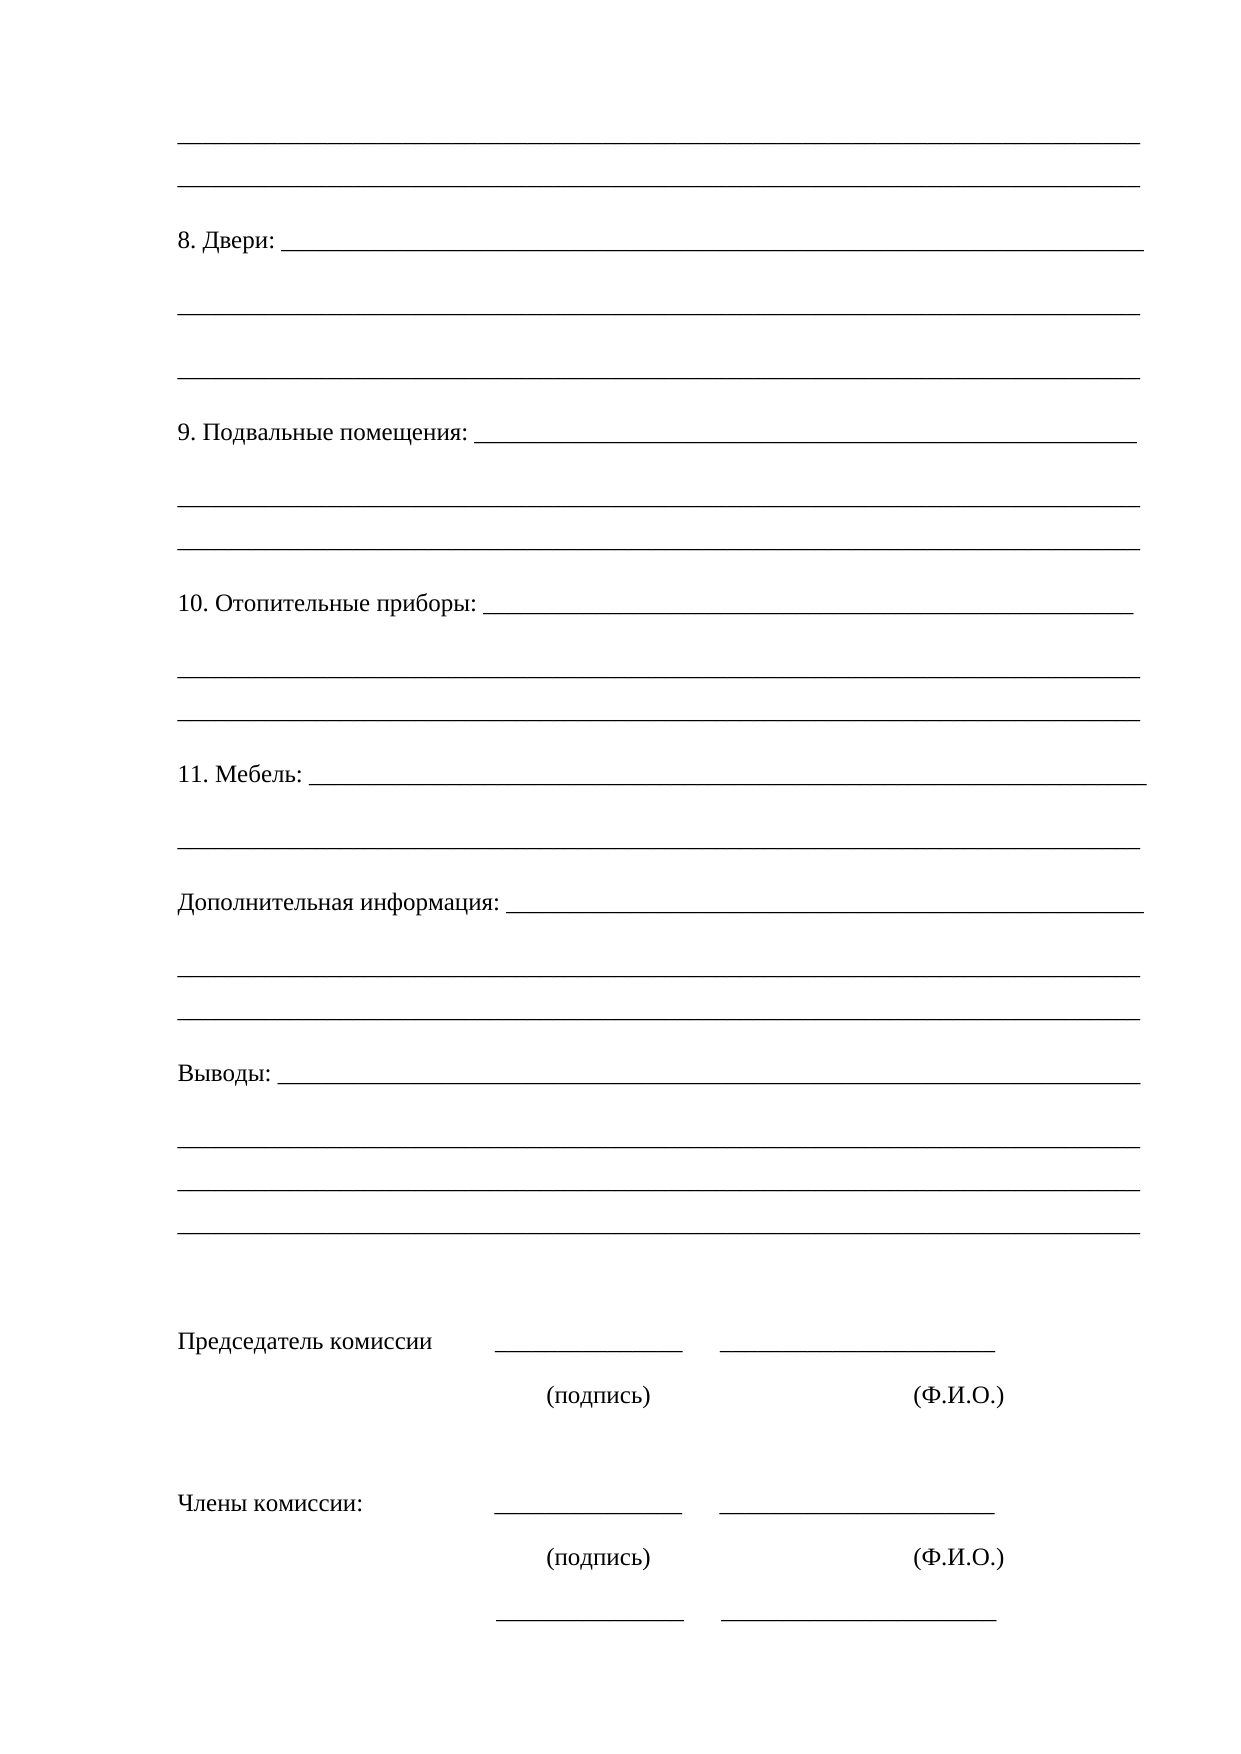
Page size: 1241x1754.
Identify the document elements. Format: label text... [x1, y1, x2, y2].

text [177, 118, 1152, 190]
text Члены комиссии: _______________ ______________________ [177, 1488, 1152, 1516]
text _____________________________________________________________________________ [177, 353, 1152, 382]
text _______________ ______________________ [177, 1595, 1152, 1624]
text _____________________________________________________________________________ [177, 289, 1152, 318]
text 8. Двери: _____________________________________________________________________ [177, 225, 1152, 254]
text Дополнительная информация: ___________________________________________________ [177, 887, 1152, 916]
text Выводы: _____________________________________________________________________ [177, 1058, 1152, 1087]
text 10. Отопительные приборы: ____________________________________________________ [177, 588, 1152, 617]
text 11. Мебель: ___________________________________________________________________ [177, 759, 1152, 788]
text 9. Подвальные помещения: _____________________________________________________ [177, 417, 1152, 446]
text (подпись) (Ф.И.О.) [177, 1542, 1152, 1570]
text _______________________________________________________________________________________________________________________________________________________________________________________________________________________________________ [177, 1122, 1152, 1237]
text _____________________________________________________________________________ [177, 823, 1152, 852]
text Председатель комиссии _______________ ______________________ [177, 1326, 1152, 1355]
text (подпись) (Ф.И.О.) [177, 1380, 1152, 1409]
